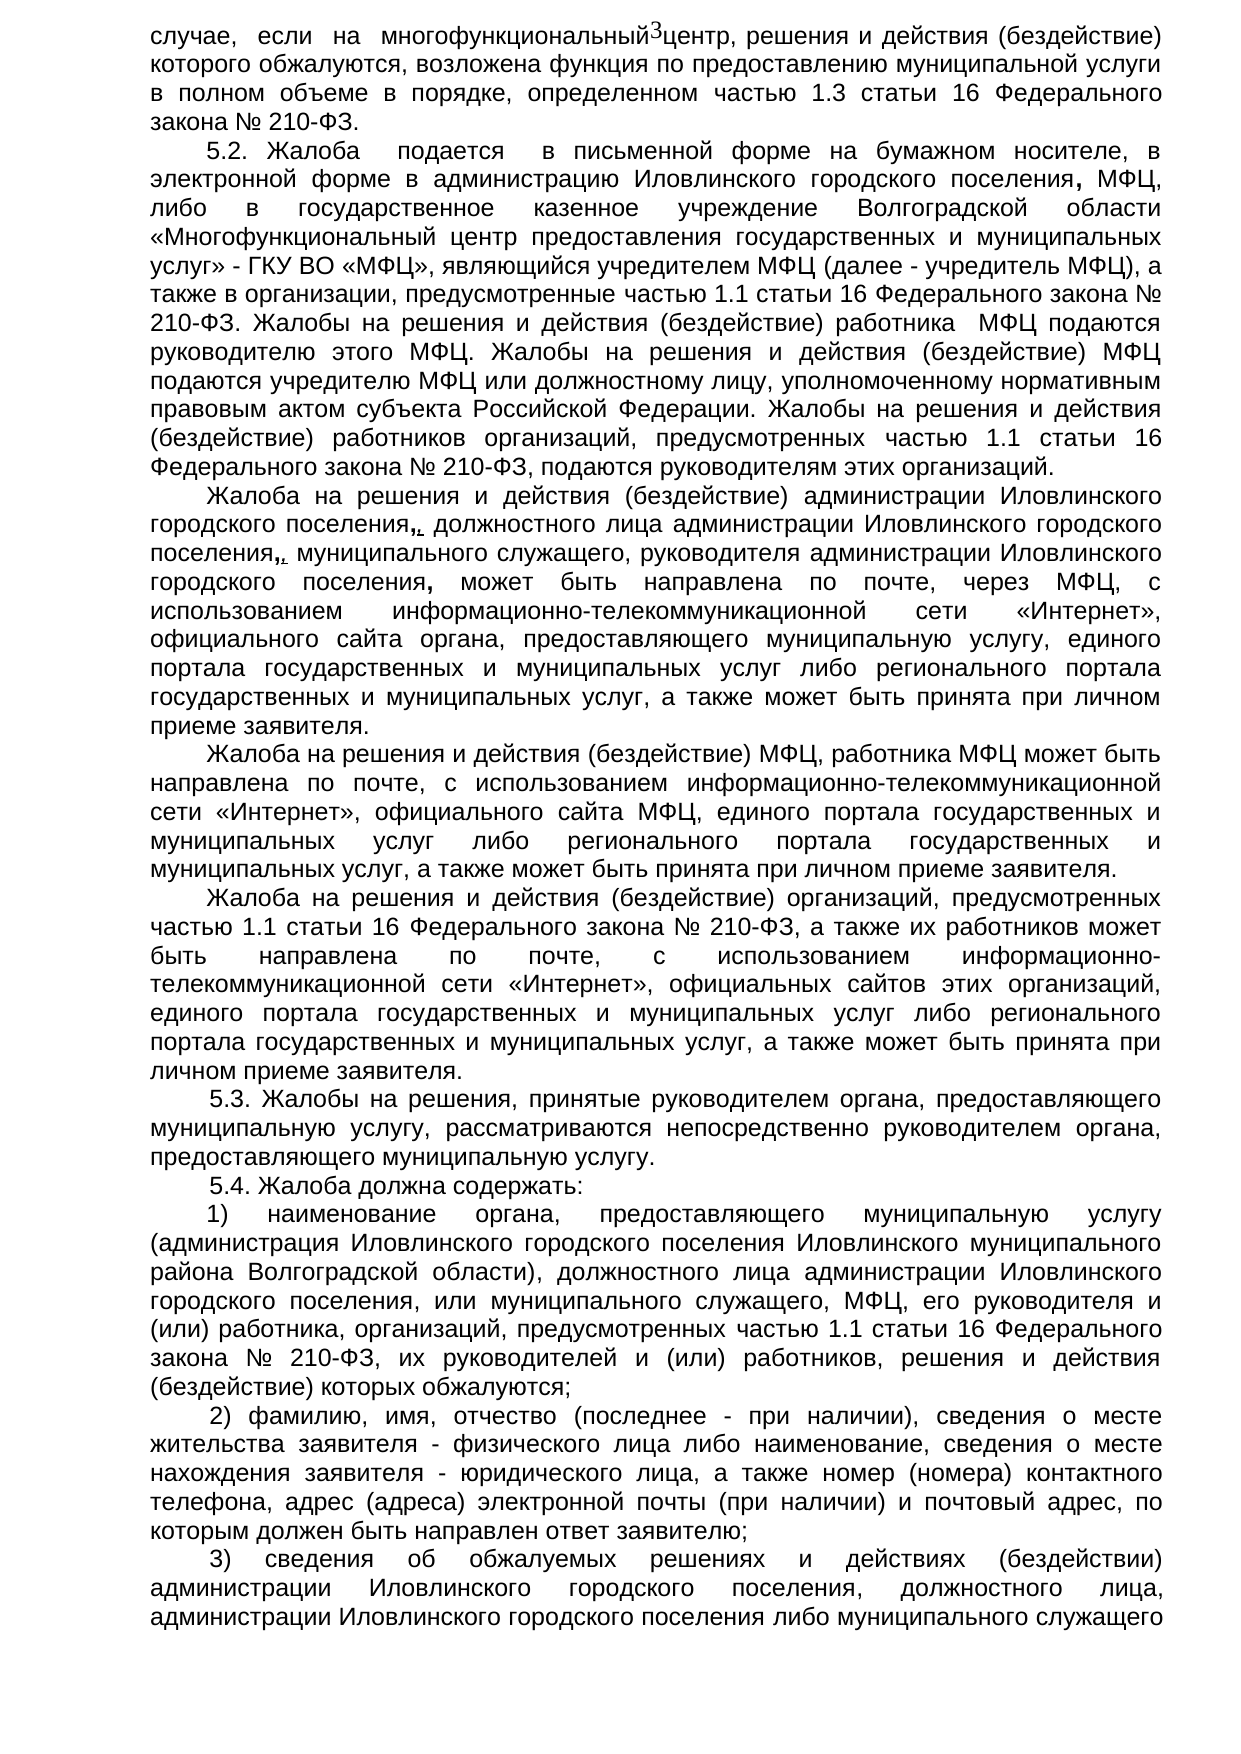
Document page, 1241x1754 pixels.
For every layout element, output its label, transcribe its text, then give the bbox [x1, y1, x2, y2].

text Жалоба на решения и действия (бездействие) администрации Иловлинского городского поселения,, должностного лица администрации Иловлинского городского поселения,, муниципального служащего, руководителя администрации Иловлинского городского поселения, может быть направлена по почте, через МФЦ, с использованием информационно-телекоммуникационной сети «Интернет», официального сайта органа, предоставляющего муниципальную услугу, единого портала государственных и муниципальных услуг либо регионального портала государственных и муниципальных услуг, а также может быть принята при личном приеме заявителя. [150, 481, 1162, 739]
text 1) наименование органа, предоставляющего муниципальную услугу (администрация Иловлинского городского поселения Иловлинского муниципального района Волгоградской области), должностного лица администрации Иловлинского городского поселения, или муниципального служащего, МФЦ, его руководителя и (или) работника, организаций, предусмотренных частью 1.1 статьи 16 Федерального закона № 210-ФЗ, их руководителей и (или) работников, решения и действия (бездействие) которых обжалуются; [150, 1199, 1162, 1401]
text 5.4. Жалоба должна содержать: [150, 1171, 1164, 1199]
text 5.3. Жалобы на решения, принятые руководителем органа, предоставляющего муниципальную услугу, рассматриваются непосредственно руководителем органа, предоставляющего муниципальную услугу. [150, 1084, 1162, 1171]
text Жалоба на решения и действия (бездействие) МФЦ, работника МФЦ может быть направлена по почте, с использованием информационно-телекоммуникационной сети «Интернет», официального сайта МФЦ, единого портала государственных и муниципальных услуг либо регионального портала государственных и муниципальных услуг, а также может быть принята при личном приеме заявителя. [150, 739, 1162, 883]
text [150, 21, 1162, 136]
text 5.2. Жалоба подается в письменной форме на бумажном носителе, в электронной форме в администрацию Иловлинского городского поселения, МФЦ, либо в государственное казенное учреждение Волгоградской области «Многофункциональный центр предоставления государственных и муниципальных услуг» - ГКУ ВО «МФЦ», являющийся учредителем МФЦ (далее - учредитель МФЦ), а также в организации, предусмотренные частью 1.1 статьи 16 Федерального закона № 210-ФЗ. Жалобы на решения и действия (бездействие) работника МФЦ подаются руководителю этого МФЦ. Жалобы на решения и действия (бездействие) МФЦ подаются учредителю МФЦ или должностному лицу, уполномоченному нормативным правовым актом субъекта Российской Федерации. Жалобы на решения и действия (бездействие) работников организаций, предусмотренных частью 1.1 статьи 16 Федерального закона № 210-ФЗ, подаются руководителям этих организаций. [150, 136, 1162, 481]
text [150, 1544, 1164, 1631]
text Жалоба на решения и действия (бездействие) организаций, предусмотренных частью 1.1 статьи 16 Федерального закона № 210-ФЗ, а также их работников может быть направлена по почте, с использованием информационно-телекоммуникационной сети «Интернет», официальных сайтов этих организаций, единого портала государственных и муниципальных услуг либо регионального портала государственных и муниципальных услуг, а также может быть принята при личном приеме заявителя. [150, 883, 1162, 1084]
text 2) фамилию, имя, отчество (последнее - при наличии), сведения о месте жительства заявителя - физического лица либо наименование, сведения о месте нахождения заявителя - юридического лица, а также номер (номера) контактного телефона, адрес (адреса) электронной почты (при наличии) и почтовый адрес, по которым должен быть направлен ответ заявителю; [150, 1401, 1164, 1544]
